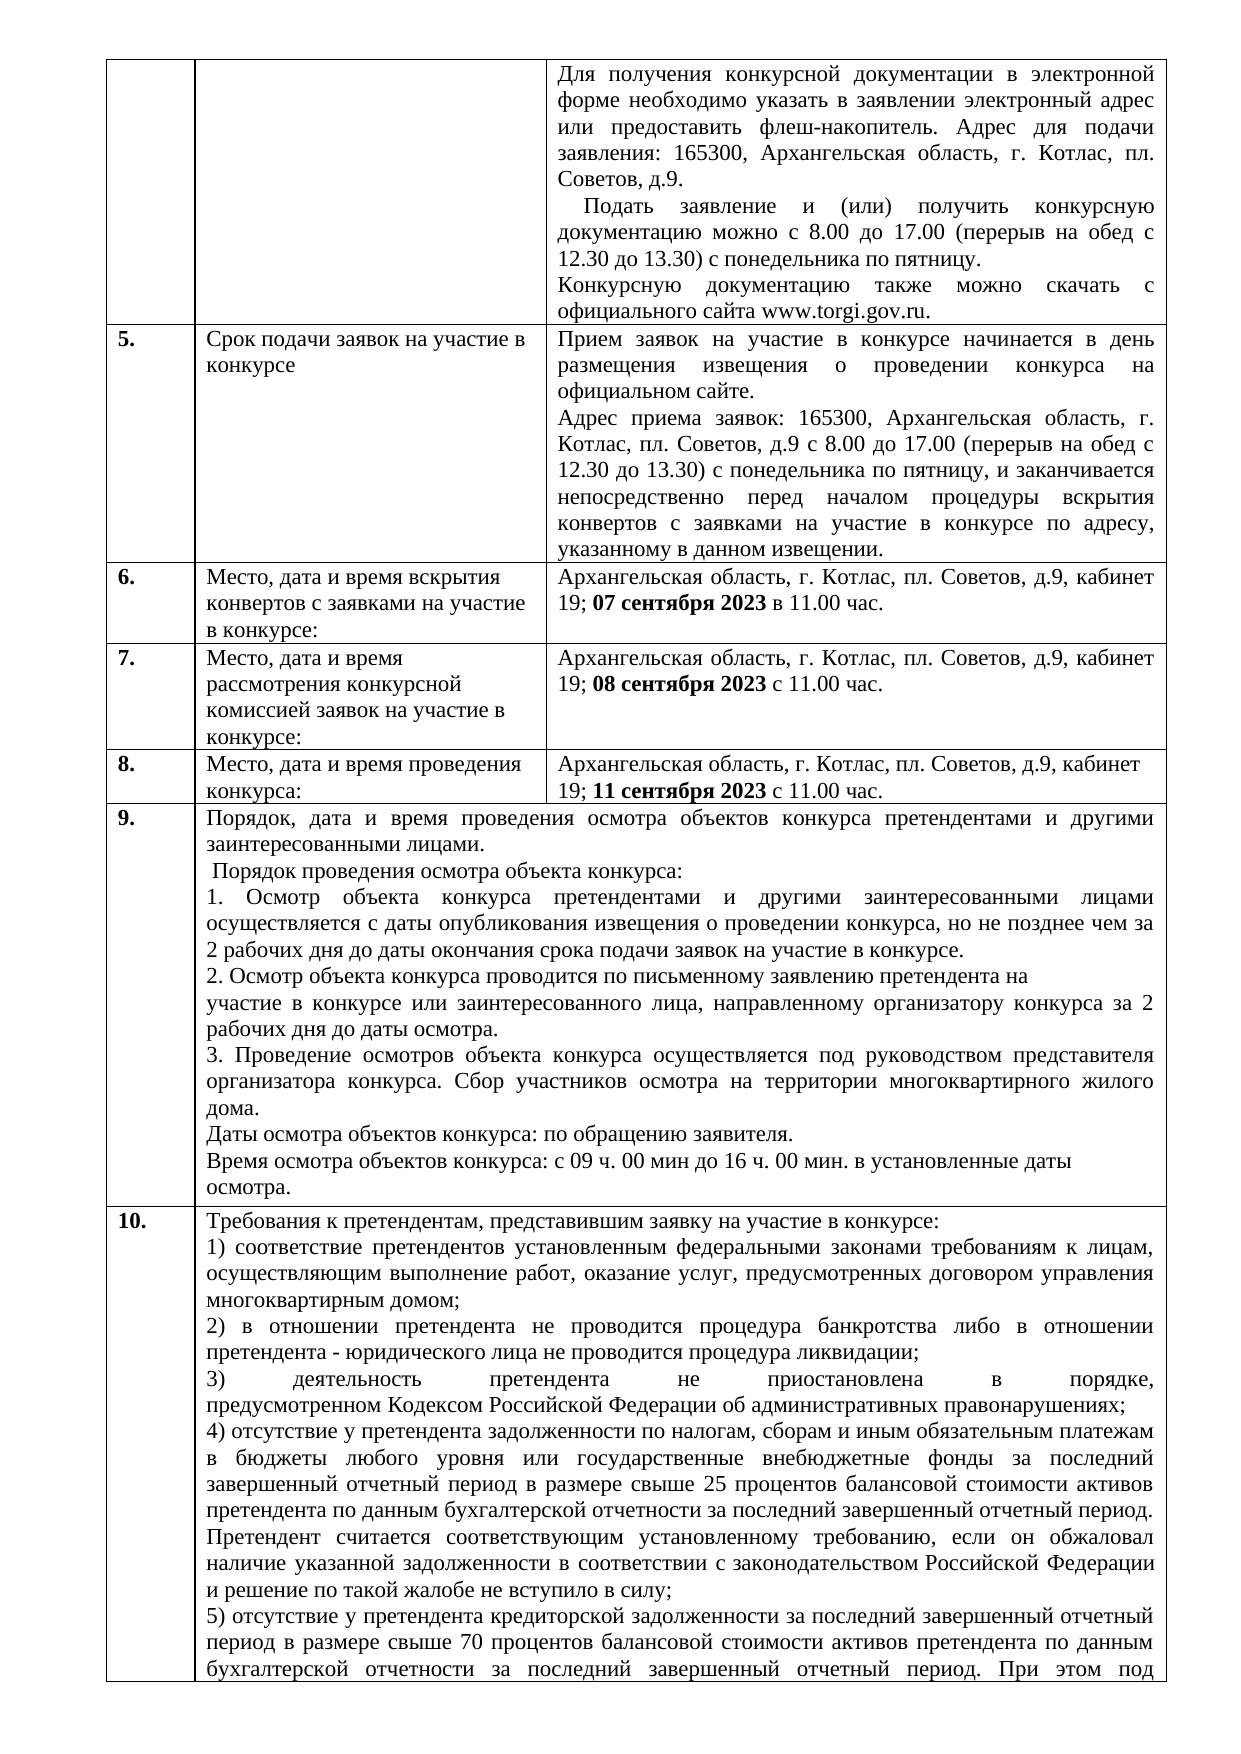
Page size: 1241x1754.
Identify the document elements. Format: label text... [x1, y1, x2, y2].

table_cell 8. [107, 750, 194, 803]
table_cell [196, 60, 546, 324]
table_cell Архангельская область, г. Котлас, пл. Советов, д.9, кабинет 19; 07 сентября 2023 в 11.00 час. [547, 563, 1166, 643]
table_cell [547, 60, 1166, 324]
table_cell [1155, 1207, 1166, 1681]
table_cell 6. [107, 563, 194, 643]
table_cell Порядок, дата и время проведения осмотра объектов конкурса претендентами и другими заинтересованными лицами. Порядок проведения осмотра объекта конкурса: 1. Осмотр объекта конкурса претендентами и другими заинтересованными лицами осуществляется с даты опубликования извещения о проведении конкурса, но не позднее чем за 2 рабочих дня до даты окончания срока подачи заявок на участие в конкурсе. 2. Осмотр объекта конкурса проводится по письменному заявлению претендента на участие в конкурсе или заинтересованного лица, направленному организатору конкурса за 2 рабочих дня до даты осмотра. 3. Проведение осмотров объекта конкурса осуществляется под руководством представителя организатора конкурса. Сбор участников осмотра на территории многоквартирного жилого дома. Даты осмотра объектов конкурса: по обращению заявителя. Время осмотра объектов конкурса: с 09 ч. 00 мин до 16 ч. 00 мин. в установленные даты осмотра. [196, 804, 1166, 1206]
table_cell Место, дата и время вскрытия конвертов с заявками на участие в конкурсе: [196, 563, 546, 643]
table_cell Архангельская область, г. Котлас, пл. Советов, д.9, кабинет 19; 08 сентября 2023 с 11.00 час. [547, 644, 1166, 749]
table_cell 5. [107, 325, 194, 562]
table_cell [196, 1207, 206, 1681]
table_cell 7. [107, 644, 194, 749]
table_cell Срок подачи заявок на участие в конкурсе [196, 325, 546, 562]
table_cell 9. [107, 804, 194, 1206]
table_cell 4. [107, 60, 194, 324]
table_cell Прием заявок на участие в конкурсе начинается в день размещения извещения о проведении конкурса на официальном сайте. Адрес приема заявок: 165300, Архангельская область, г. Котлас, пл. Советов, д.9 с 8.00 до 17.00 (перерыв на обед с 12.30 до 13.30) с понедельника по пятницу, и заканчивается непосредственно перед началом процедуры вскрытия конвертов с заявками на участие в конкурсе по адресу, указанному в данном извещении. [547, 325, 1166, 562]
table_cell 10. [107, 1207, 194, 1681]
table_cell Место, дата и время рассмотрения конкурсной комиссией заявок на участие в конкурсе: [196, 644, 546, 749]
table_cell Архангельская область, г. Котлас, пл. Советов, д.9, кабинет 19; 11 сентября 2023 с 11.00 час. [547, 750, 1166, 803]
table_cell Место, дата и время проведения конкурса: [196, 750, 546, 803]
